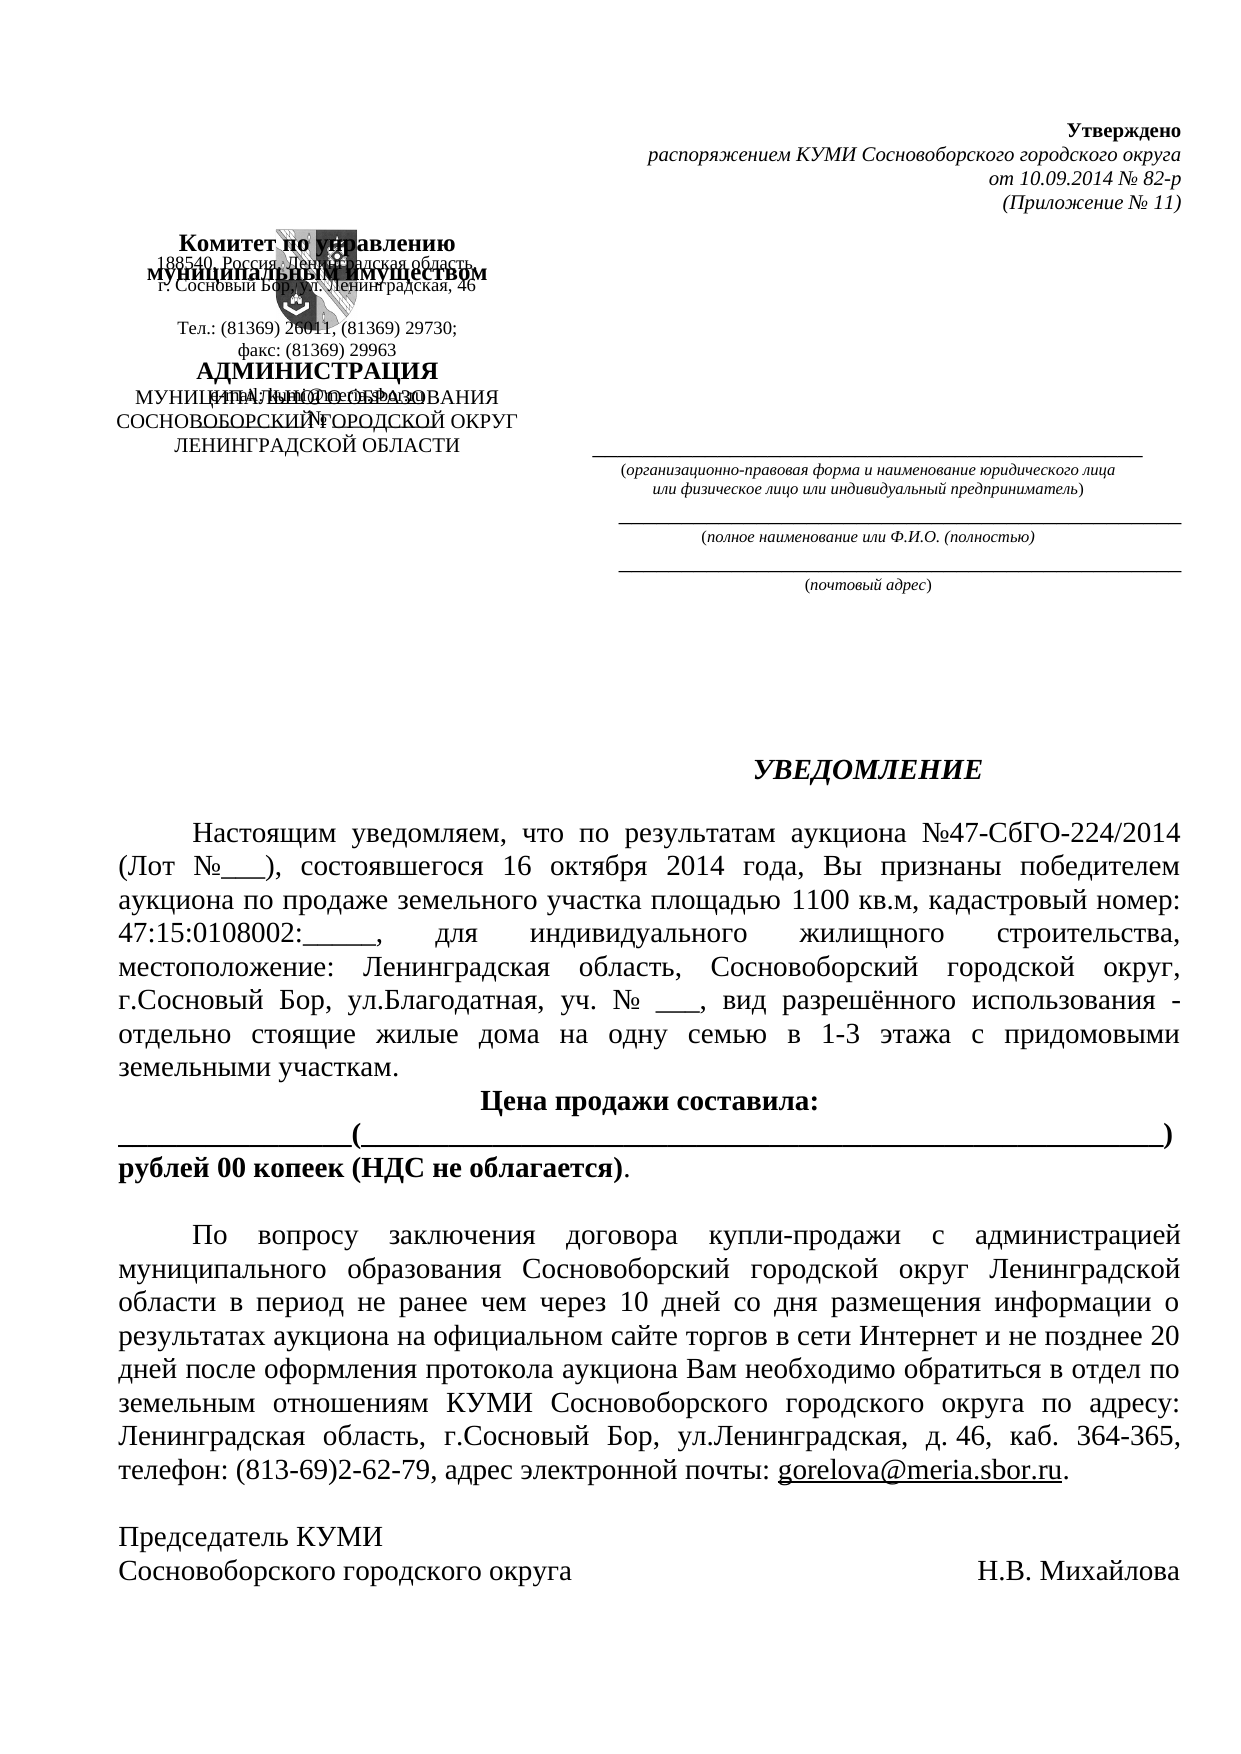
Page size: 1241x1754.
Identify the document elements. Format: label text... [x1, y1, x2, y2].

picture [275, 295, 359, 317]
text ____________________________________________ [118, 431, 1181, 460]
text факс: (81369) 29963 [94, 338, 540, 360]
text 188540, Россия, Ленинградская область, [94, 252, 540, 274]
text Тел.: (81369) 26011, (81369) 29730; [94, 317, 540, 338]
text По вопросу заключения договора купли-продажи с администрацией муниципального образования Сосновоборский городской округ Ленинградской области в период не ранее чем через 10 дней со дня размещения информации о результатах аукциона на официальном сайте торгов в сети Интернет и не позднее 20 дней после оформления протокола аукциона Вам необходимо обратиться в отдел по земельным отношениям КУМИ Сосновоборского городского округа по адресу: Ленинградская область, г.Сосновый Бор, ул.Ленинградская, д. 46, каб. 364-365, телефон: (813-69)2-62-79, адрес электронной почты: gorelova@meria.sbor.ru. [118, 1217, 1181, 1486]
text г. Сосновый Бор, ул. Ленинградская, 46 [94, 274, 540, 295]
text Председатель КУМИ [118, 1519, 1181, 1553]
text Сосновоборского городского округа Н.В. Михайлова [118, 1553, 1181, 1586]
text _____________________________________________ [118, 546, 1181, 575]
subtitle от 10.09.2014 № 82-р [118, 166, 1181, 190]
text (организационно-правовая форма и наименование юридического лица [118, 460, 1181, 479]
subtitle Утверждено [118, 118, 1181, 142]
text (почтовый адрес) [118, 575, 1181, 594]
text Цена продажи составила: [118, 1083, 1181, 1117]
text или физическое лицо или индивидуальный предприниматель) [118, 479, 1181, 498]
subtitle (Приложение № 11) [118, 190, 1181, 214]
text АДМИНИСТРАЦИЯ [94, 360, 540, 384]
text е-mail: kumi@meria.sbor.ru [94, 384, 540, 406]
subtitle распоряжением КУМИ Сосновоборского городского округа [118, 142, 1181, 166]
text _____________________________________________ [118, 498, 1181, 527]
text __________ № __________ [94, 406, 540, 430]
text ________________(_______________________________________________________) рублей 00 копеек (НДС не облагается). [118, 1117, 1181, 1184]
text УВЕДОМЛЕНИЕ [118, 752, 1181, 786]
text ЛЕНИНГРАДСКОЙ ОБЛАСТИ [94, 433, 540, 457]
text Настоящим уведомляем, что по результатам аукциона №47-СбГО-224/2014 (Лот №___), состоявшегося 16 октября 2014 года, Вы признаны победителем аукциона по продаже земельного участка площадью 1100 кв.м, кадастровый номер: 47:15:0108002:_____, для индивидуального жилищного строительства, местоположение: Ленинградская область, Сосновоборский городской округ, г.Сосновый Бор, ул.Благодатная, уч. № ___, вид разрешённого использования - отдельно стоящие жилые дома на одну семью в 1-3 этажа с придомовыми земельными участкам. [118, 815, 1181, 1083]
text (полное наименование или Ф.И.О. (полностью) [118, 527, 1181, 546]
text Комитет по управлению муниципальным имуществом [94, 228, 540, 252]
